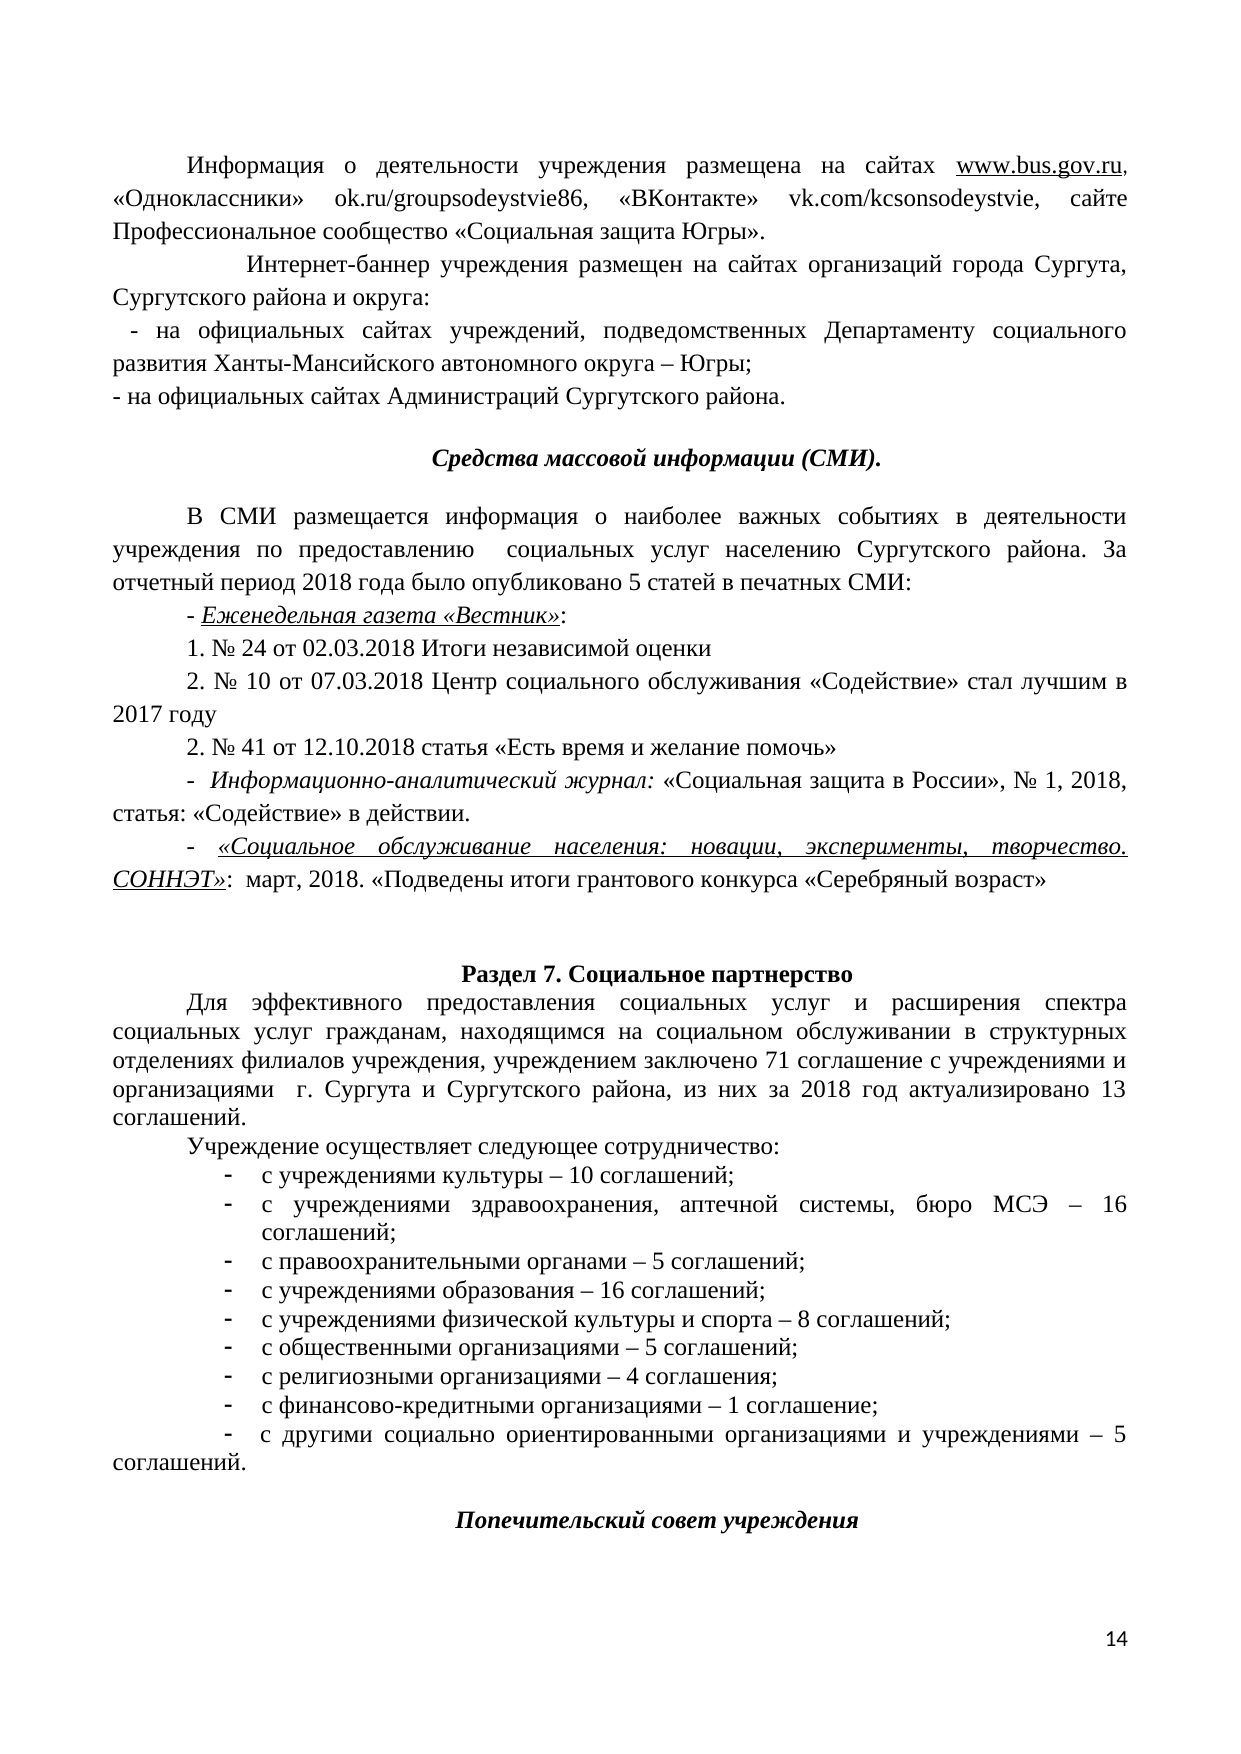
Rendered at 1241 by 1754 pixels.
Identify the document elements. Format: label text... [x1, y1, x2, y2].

list с учреждениями культуры – 10 соглашений; [224, 1160, 1128, 1189]
list с правоохранительными органами – 5 соглашений; [224, 1246, 1128, 1275]
list с финансово-кредитными организациями – 1 соглашение; [224, 1390, 1128, 1419]
list с учреждениями здравоохранения, аптечной системы, бюро МСЭ – 16 соглашений; [224, 1189, 1128, 1246]
text Средства массовой информации (СМИ). [112, 443, 1128, 472]
text - Информационно-аналитический журнал: «Социальная защита в России», № 1, 2018, статья: «Содействие» в действии. [112, 765, 1128, 827]
list с учреждениями образования – 16 соглашений; [224, 1275, 1128, 1304]
text - Еженедельная газета «Вестник»: [112, 600, 1128, 628]
text 2. № 10 от 07.03.2018 Центр социального обслуживания «Содействие» стал лучшим в 2017 году [112, 666, 1128, 728]
text Интернет-баннер учреждения размещен на сайтах организаций города Сургута, Сургутского района и округа: [112, 249, 1128, 311]
text - на официальных сайтах Администраций Сургутского района. [112, 381, 1128, 410]
text - на официальных сайтах учреждений, подведомственных Департаменту социального развития Ханты-Мансийского автономного округа – Югры; [112, 315, 1128, 377]
list с религиозными организациями – 4 соглашения; [224, 1361, 1128, 1390]
text Для эффективного предоставления социальных услуг и расширения спектра социальных услуг гражданам, находящимся на социальном обслуживании в структурных отделениях филиалов учреждения, учреждением заключено 71 соглашение с учреждениями и организациями г. Сургута и Сургутского района, из них за 2018 год актуализировано 13 соглашений. [112, 987, 1128, 1131]
text В СМИ размещается информация о наиболее важных событиях в деятельности учреждения по предоставлению социальных услуг населению Сургутского района. За отчетный период 2018 года было опубликовано 5 статей в печатных СМИ: [112, 501, 1128, 596]
text 1. № 24 от 02.03.2018 Итоги независимой оценки [112, 633, 1128, 662]
text - «Социальное обслуживание населения: новации, эксперименты, творчество. СОННЭТ»: март, 2018. «Подведены итоги грантового конкурса «Серебряный возраст» [112, 831, 1128, 893]
text Раздел 7. Социальное партнерство [112, 959, 1128, 987]
list с общественными организациями – 5 соглашений; [224, 1332, 1128, 1361]
text Попечительский совет учреждения [112, 1505, 1128, 1534]
text Информация о деятельности учреждения размещена на сайтах www.bus.gov.ru, «Одноклассники» ok.ru/groupsodeystvie86, «ВКонтакте» vk.com/kcsonsodeystvie, сайте Профессиональное сообщество «Социальная защита Югры». [112, 150, 1128, 245]
list с учреждениями физической культуры и спорта – 8 соглашений; [224, 1304, 1128, 1332]
text Учреждение осуществляет следующее сотрудничество: [112, 1131, 1128, 1160]
list с другими социально ориентированными организациями и учреждениями – 5 соглашений. [112, 1419, 1128, 1476]
text 2. № 41 от 12.10.2018 статья «Есть время и желание помочь» [112, 732, 1128, 761]
